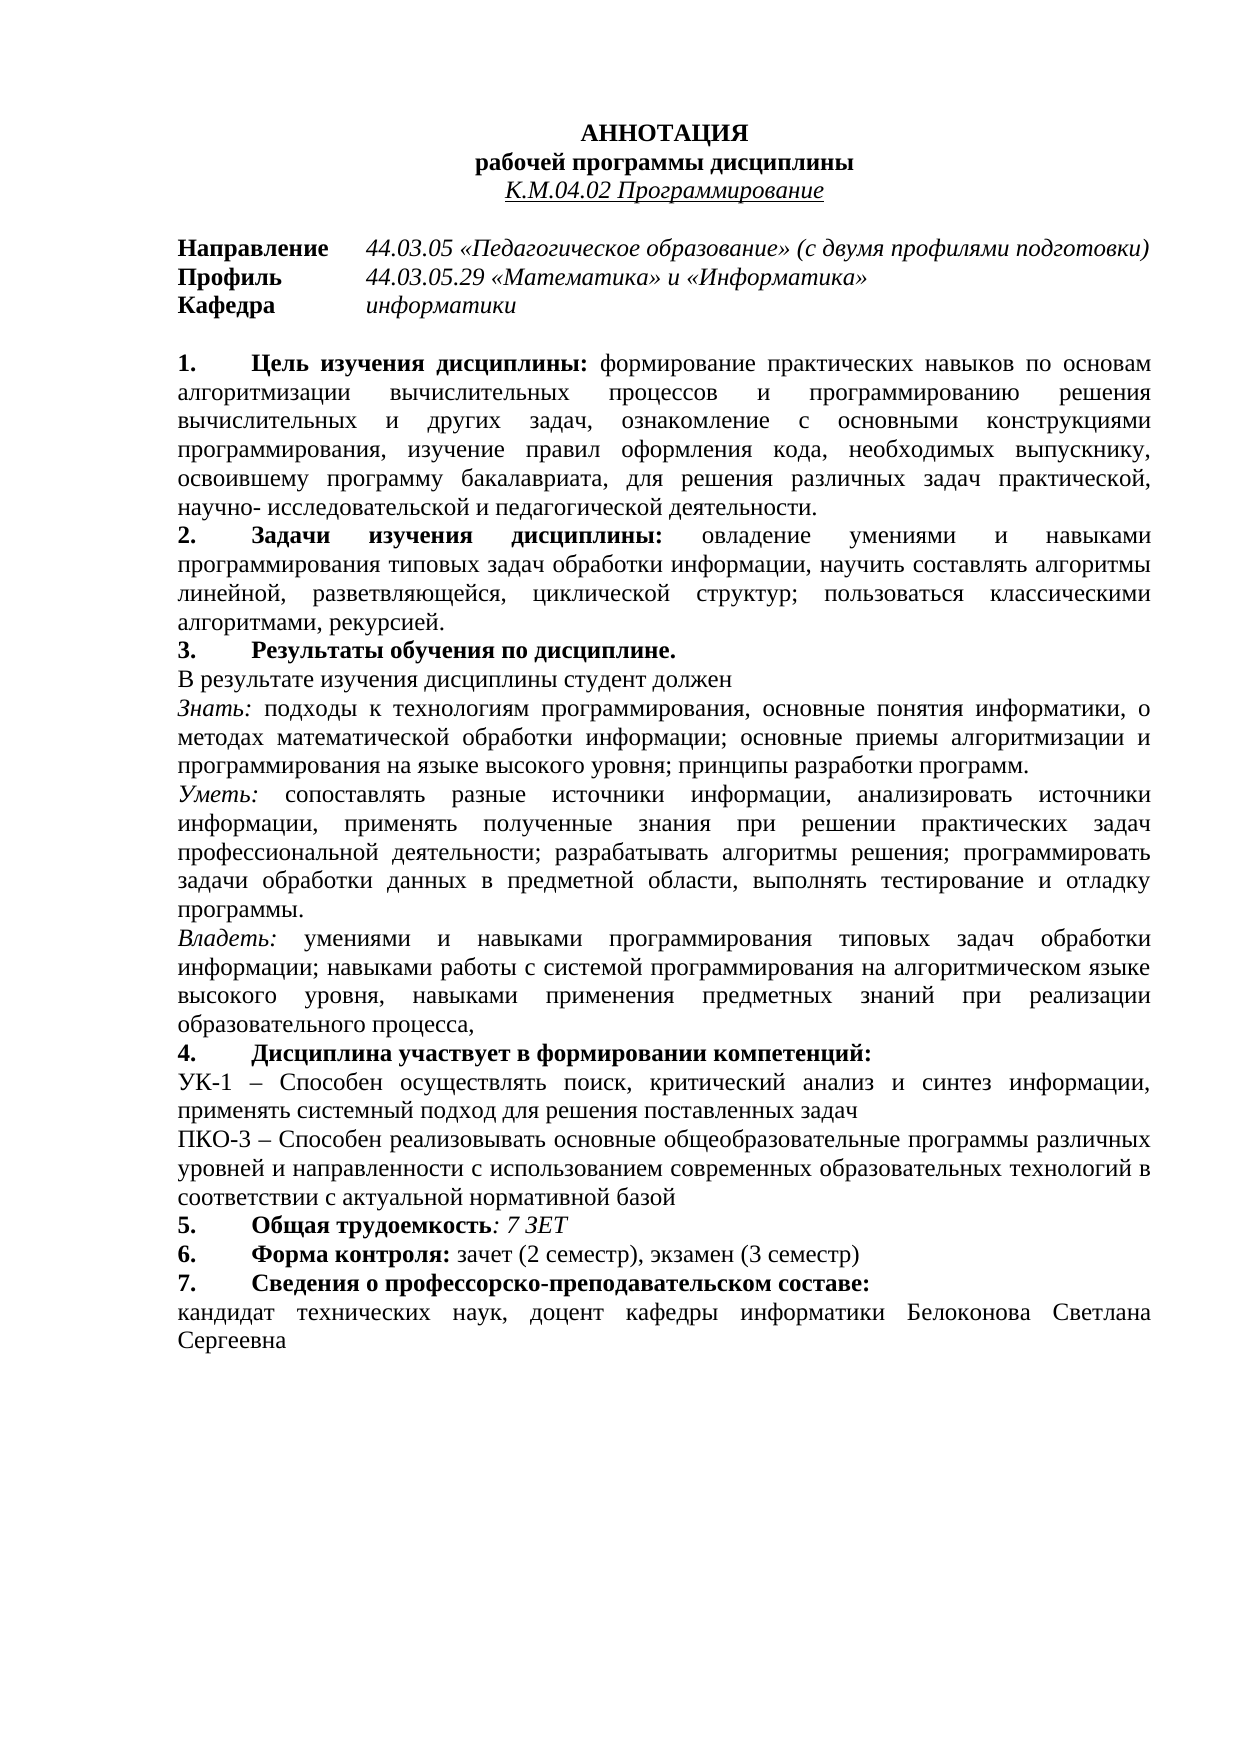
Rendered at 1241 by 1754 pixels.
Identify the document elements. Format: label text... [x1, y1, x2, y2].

list Владеть: умениями и навыками программирования типовых задач обработки информации; навыками работы с системой программирования на алгоритмическом языке высокого уровня, навыками применения предметных знаний при реализации образовательного процесса, [177, 923, 1152, 1038]
list Сведения о профессорско-преподавательском составе: [177, 1268, 1152, 1297]
list УК-1 – Способен осуществлять поиск, критический анализ и синтез информации, применять системный подход для решения поставленных задач [177, 1067, 1152, 1124]
list кандидат технических наук, доцент кафедры информатики Белоконова Светлана Сергеевна [177, 1297, 1152, 1354]
table_cell информатики [354, 291, 1163, 319]
list В результате изучения дисциплины студент должен [177, 664, 1152, 693]
list Форма контроля: зачет (2 семестр), экзамен (3 семестр) [177, 1239, 1152, 1268]
list Знать: подходы к технологиям программирования, основные понятия информатики, о методах математической обработки информации; основные приемы алгоритмизации и программирования на языке высокого уровня; принципы разработки программ. [177, 693, 1152, 779]
table_header Направление [166, 233, 354, 262]
list Цель изучения дисциплины: формирование практических навыков по основам алгоритмизации вычислительных процессов и программированию решения вычислительных и других задач, ознакомление с основными конструкциями программирования, изучение правил оформления кода, необходимых выпускнику, освоившему программу бакалавриата, для решения различных задач практической, научно- исследовательской и педагогической деятельности. [177, 348, 1152, 521]
table_cell 44.03.05.29 «Математика» и «Информатика» [354, 262, 1163, 291]
list ПКО-3 – Способен реализовывать основные общеобразовательные программы различных уровней и направленности с использованием современных образовательных технологий в соответствии с актуальной нормативной базой [177, 1124, 1152, 1211]
text рабочей программы дисциплины [177, 147, 1152, 176]
list Уметь: сопоставлять разные источники информации, анализировать источники информации, применять полученные знания при решении практических задач профессиональной деятельности; разрабатывать алгоритмы решения; программировать задачи обработки данных в предметной области, выполнять тестирование и отладку программы. [177, 779, 1152, 923]
table_cell Профиль [166, 262, 354, 291]
table_header 44.03.05 «Педагогическое образование» (с двумя профилями подготовки) [354, 233, 1163, 262]
text АННОТАЦИЯ [177, 118, 1152, 147]
list Результаты обучения по дисциплине. [177, 636, 1152, 664]
list Дисциплина участвует в формировании компетенций: [177, 1038, 1152, 1067]
list Задачи изучения дисциплины: овладение умениями и навыками программирования типовых задач обработки информации, научить составлять алгоритмы линейной, разветвляющейся, циклической структур; пользоваться классическими алгоритмами, рекурсией. [177, 521, 1152, 636]
text К.М.04.02 Программирование [177, 176, 1152, 204]
table_cell Кафедра [166, 291, 354, 319]
list Общая трудоемкость: 7 ЗЕТ [177, 1211, 1152, 1239]
